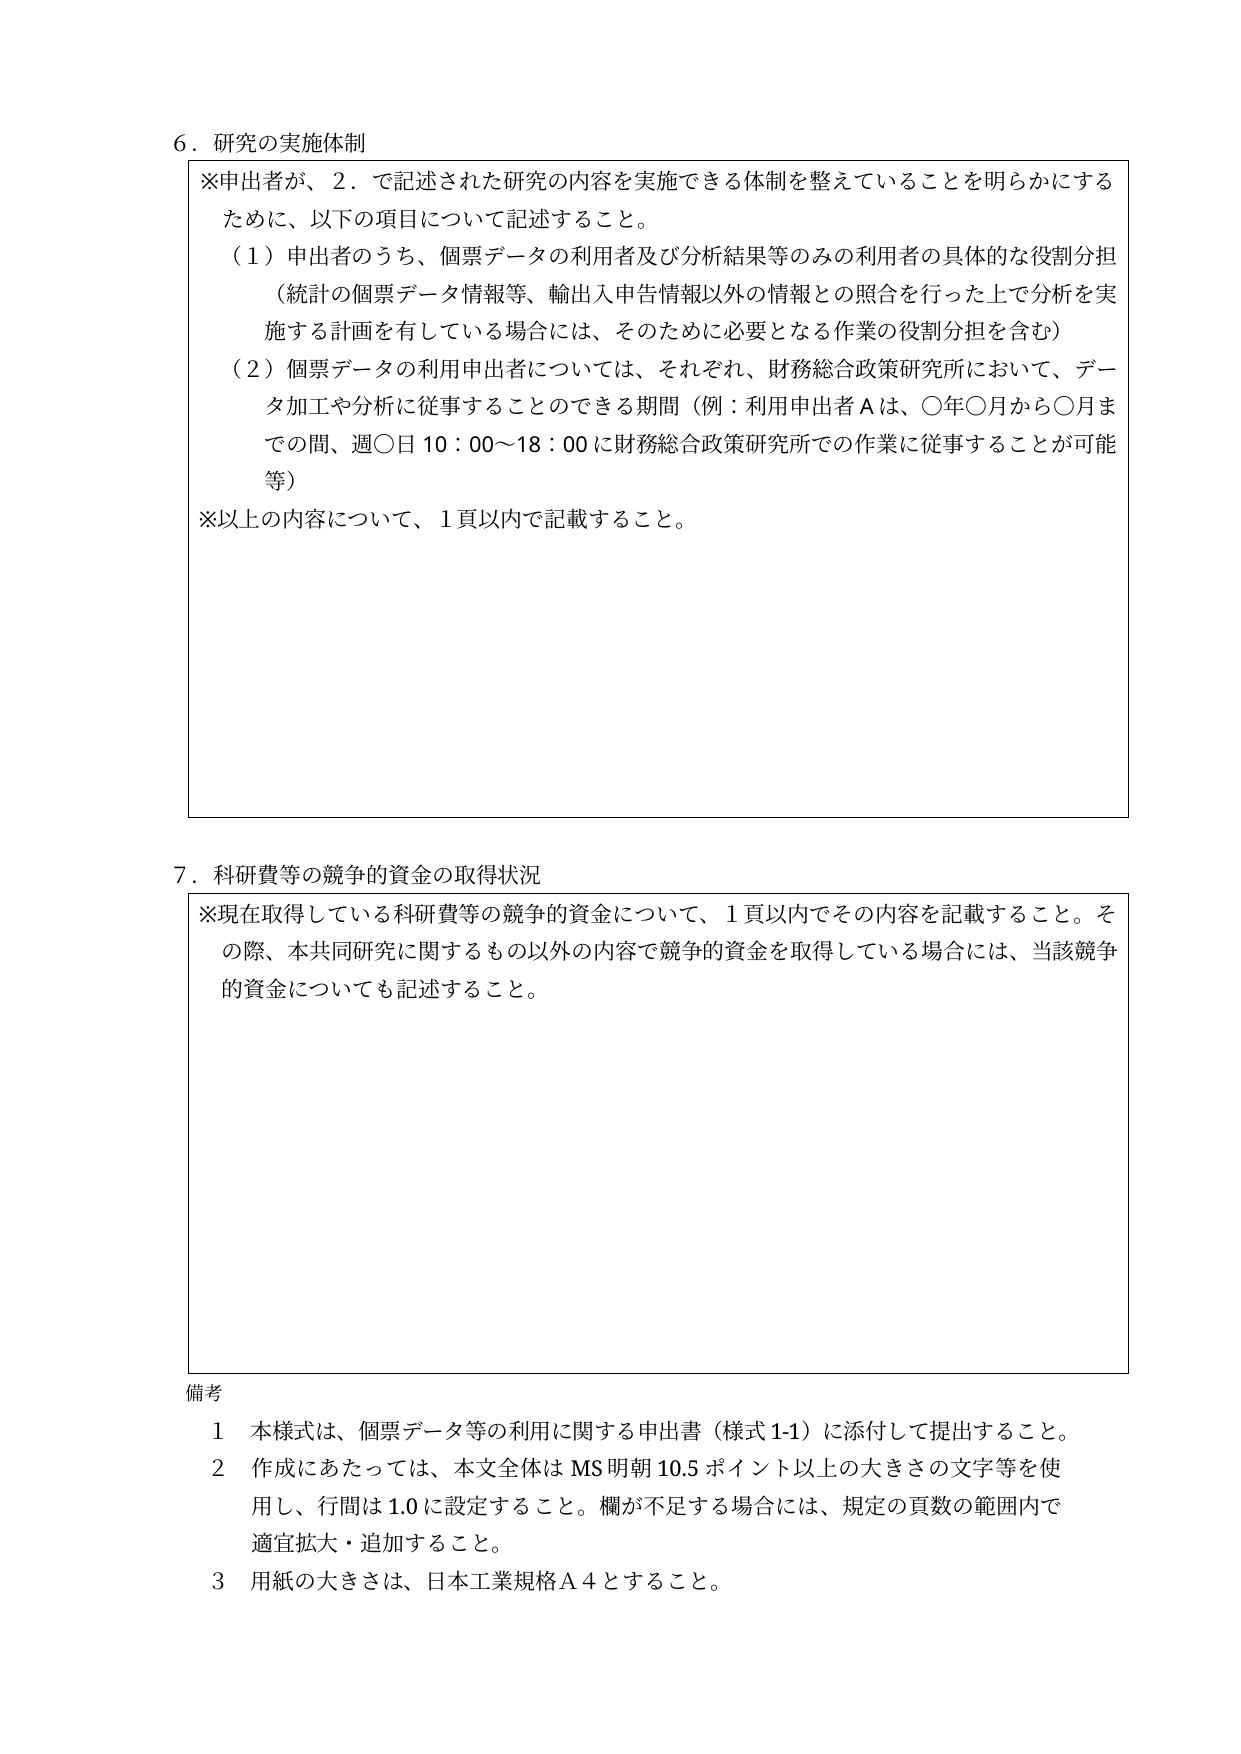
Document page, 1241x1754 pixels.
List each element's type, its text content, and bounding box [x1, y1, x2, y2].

table_header ※現在取得している科研費等の競争的資金について、１頁以内でその内容を記載すること。その際、本共同研究に関するもの以外の内容で競争的資金を取得している場合には、当該競争的資金についても記述すること。 [189, 894, 1128, 1372]
text ７．科研費等の競争的資金の取得状況 [148, 855, 1063, 893]
text ３ 用紙の大きさは、日本工業規格Ａ４とすること。 [207, 1561, 1063, 1598]
text ６．研究の実施体制 [148, 123, 1063, 160]
text 備考 [148, 1373, 1063, 1411]
text １ 本様式は、個票データ等の利用に関する申出書（様式1-1）に添付して提出すること。 [207, 1411, 1063, 1448]
text ２ 作成にあたっては、本文全体はMS明朝10.5ポイント以上の大きさの文字等を使用し、行間は1.0に設定すること。欄が不足する場合には、規定の頁数の範囲内で適宜拡大・追加すること。 [207, 1448, 1063, 1561]
table_header ※申出者が、２．で記述された研究の内容を実施できる体制を整えていることを明らかにするために、以下の項目について記述すること。 （１）申出者のうち、個票データの利用者及び分析結果等のみの利用者の具体的な役割分担（統計の個票データ情報等、輸出入申告情報以外の情報との照合を行った上で分析を実施する計画を有している場合には、そのために必要となる作業の役割分担を含む） （２）個票データの利用申出者については、それぞれ、財務総合政策研究所において、データ加工や分析に従事することのできる期間（例：利用申出者Aは、〇年〇月から〇月までの間、週〇日10：00～18：00に財務総合政策研究所での作業に従事することが可能等） ※以上の内容について、１頁以内で記載すること。 [189, 161, 1128, 817]
